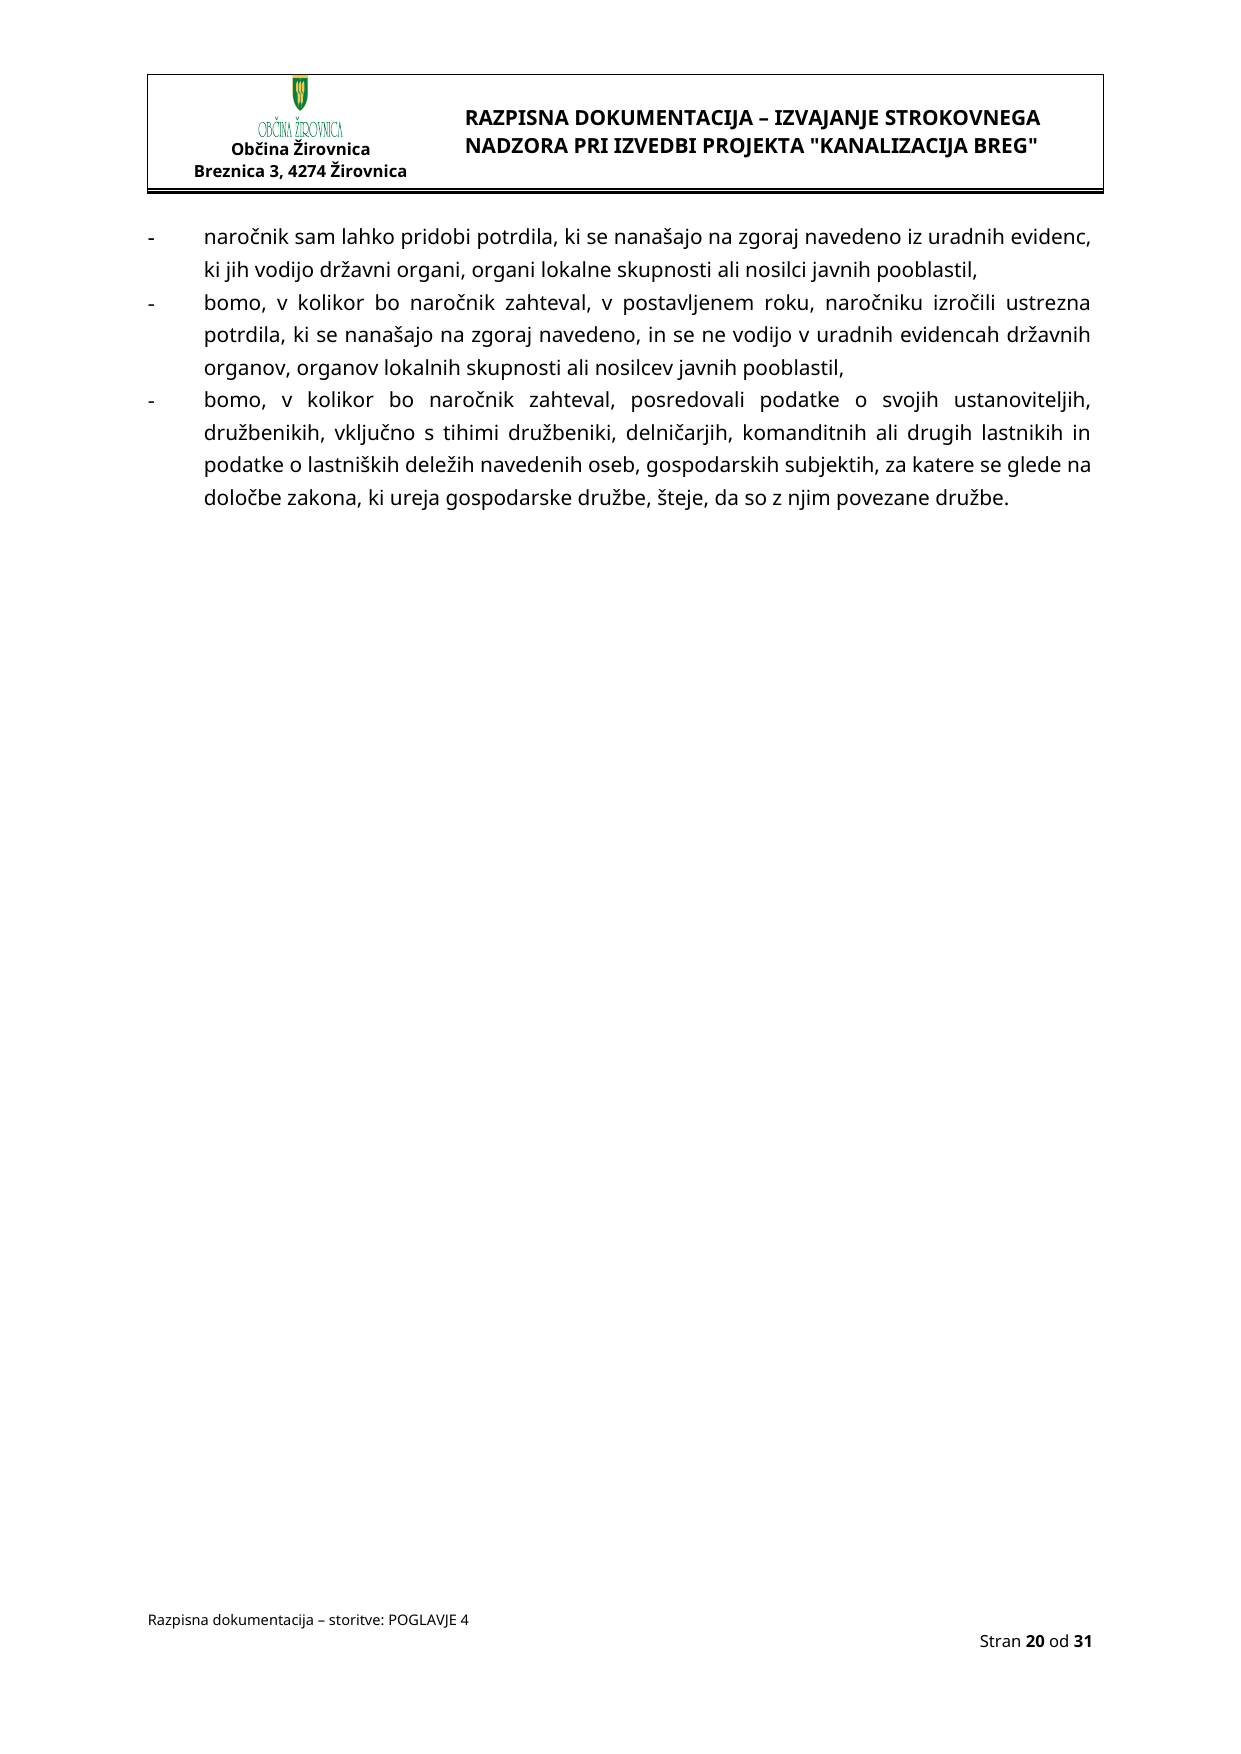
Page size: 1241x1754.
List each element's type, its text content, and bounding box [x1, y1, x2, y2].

list bomo, v kolikor bo naročnik zahteval, v postavljenem roku, naročniku izročili ustrezna potrdila, ki se nanašajo na zgoraj navedeno, in se ne vodijo v uradnih evidencah državnih organov, organov lokalnih skupnosti ali nosilcev javnih pooblastil, [148, 288, 1093, 381]
list bomo, v kolikor bo naročnik zahteval, posredovali podatke o svojih ustanoviteljih, družbenikih, vključno s tihimi družbeniki, delničarjih, komanditnih ali drugih lastnikih in podatke o lastniških deležih navedenih oseb, gospodarskih subjektih, za katere se glede na določbe zakona, ki ureja gospodarske družbe, šteje, da so z njim povezane družbe. [148, 385, 1093, 512]
list naročnik sam lahko pridobi potrdila, ki se nanašajo na zgoraj navedeno iz uradnih evidenc, ki jih vodijo državni organi, organi lokalne skupnosti ali nosilci javnih pooblastil, [148, 222, 1093, 283]
